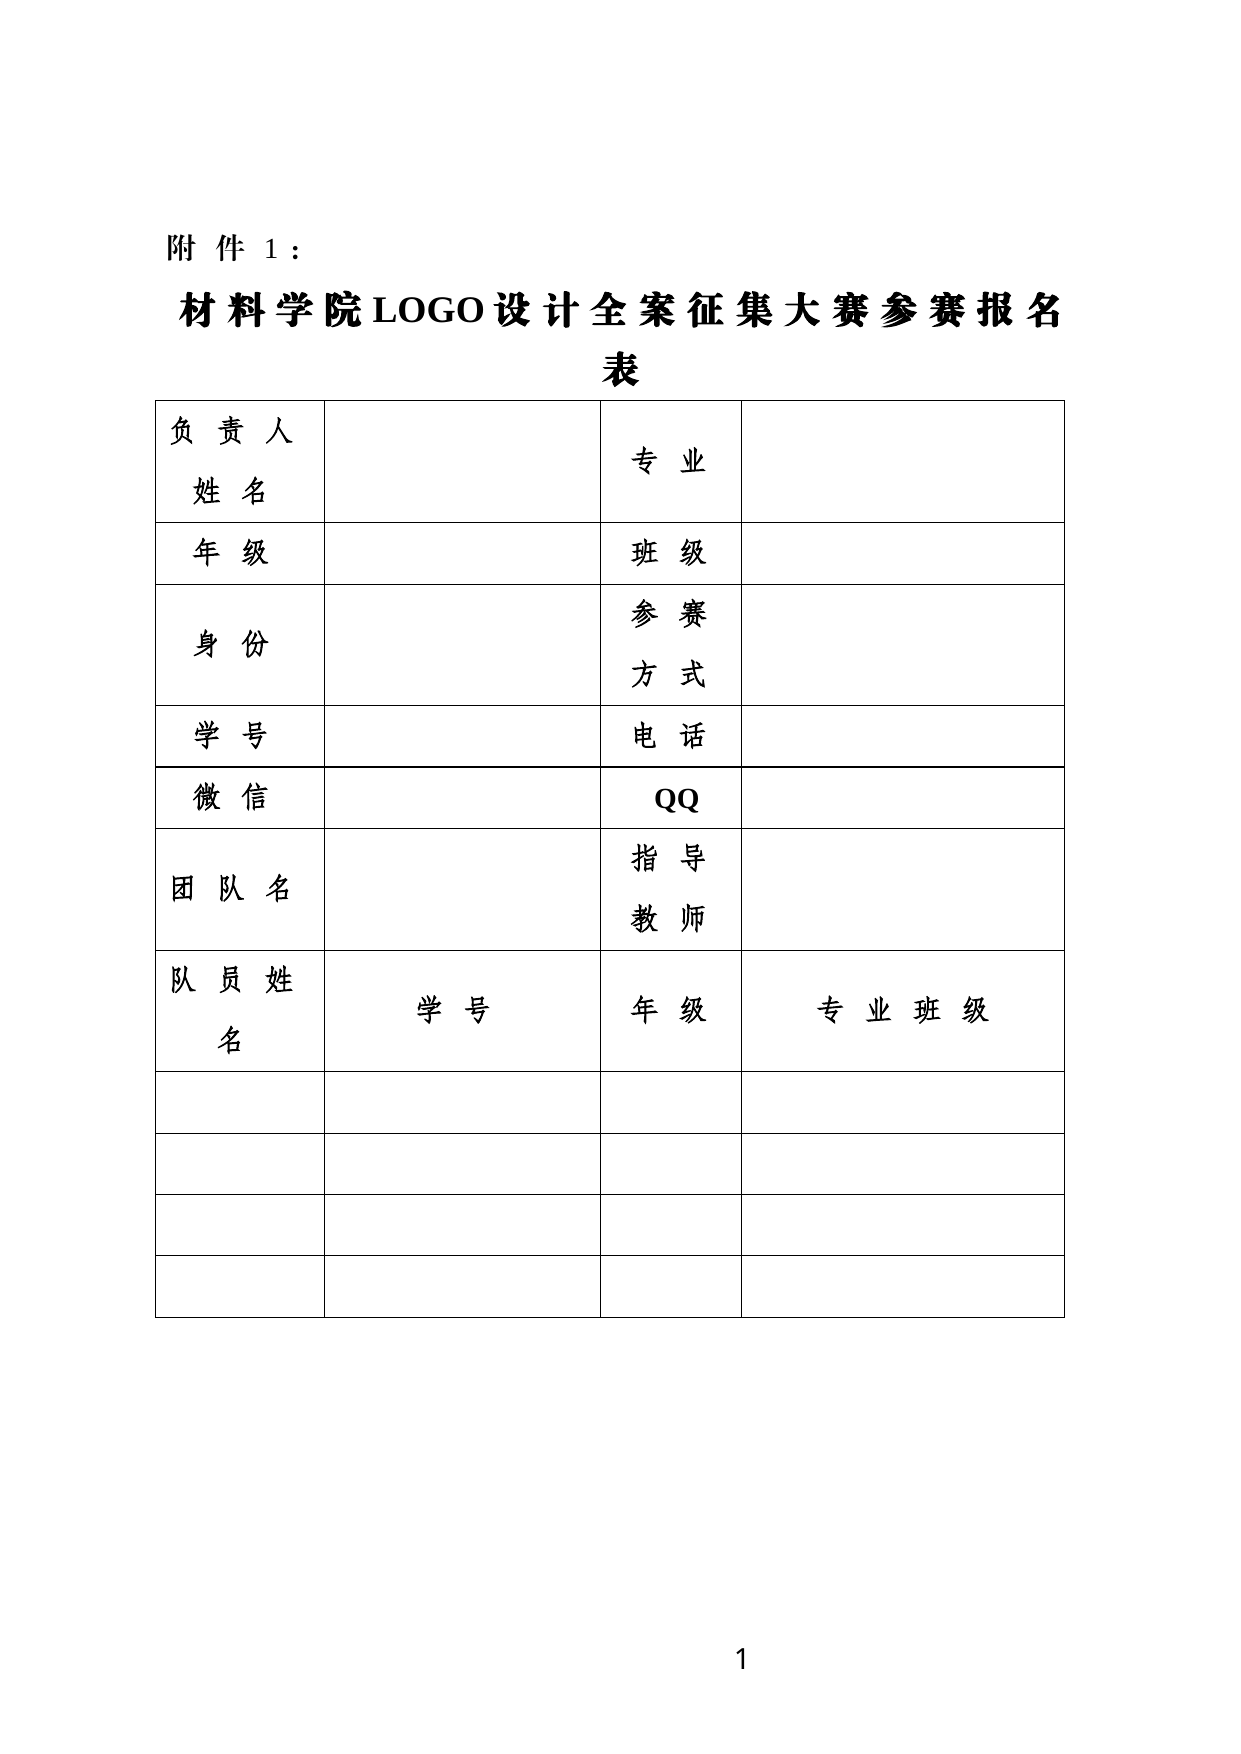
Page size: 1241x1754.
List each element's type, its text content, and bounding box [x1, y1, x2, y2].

table_cell [601, 1256, 741, 1317]
table_cell [325, 1195, 600, 1255]
text 材料学院LOGO设计全案征集大赛参赛报名表 [167, 280, 1085, 400]
table_cell 团队名 [156, 829, 324, 949]
table_cell QQ [601, 768, 741, 828]
table_cell [742, 1134, 1064, 1194]
table_cell 身份 [156, 585, 324, 705]
table_header [325, 401, 600, 522]
table_cell [325, 829, 600, 949]
table_cell 微信 [156, 768, 324, 828]
table_cell [742, 768, 1064, 828]
table_cell [742, 523, 1064, 583]
table_cell [156, 1195, 324, 1255]
table_cell 电话 [601, 706, 741, 766]
table_cell 学号 [156, 706, 324, 766]
table_cell [156, 1134, 324, 1194]
table_cell [742, 1195, 1064, 1255]
table_cell 年级 [156, 523, 324, 583]
table_cell 专业班级 [742, 951, 1064, 1071]
table_cell 班级 [601, 523, 741, 583]
text 附件1： [167, 219, 1085, 280]
table_header 专业 [601, 401, 741, 522]
table_cell 队员姓名 [156, 951, 324, 1071]
table_cell [742, 829, 1064, 949]
table_header 负责人姓名 [156, 401, 324, 522]
table_cell [601, 1195, 741, 1255]
table_cell [325, 706, 600, 766]
table_cell [325, 585, 600, 705]
table_cell [156, 1072, 324, 1132]
table_cell [742, 1072, 1064, 1132]
table_cell [742, 585, 1064, 705]
table_cell 年级 [601, 951, 741, 1071]
table_cell 参赛方式 [601, 585, 741, 705]
table_cell [742, 706, 1064, 766]
table_cell [156, 1256, 324, 1317]
table_cell [325, 768, 600, 828]
table_cell [325, 1072, 600, 1132]
table_cell [325, 1134, 600, 1194]
table_header [742, 401, 1064, 522]
table_cell [325, 523, 600, 583]
table_cell [601, 1134, 741, 1194]
table_cell [742, 1256, 1064, 1317]
table_cell [325, 1256, 600, 1317]
table_cell 学号 [325, 951, 600, 1071]
table_cell [601, 1072, 741, 1132]
table_cell 指导教师 [601, 829, 741, 949]
